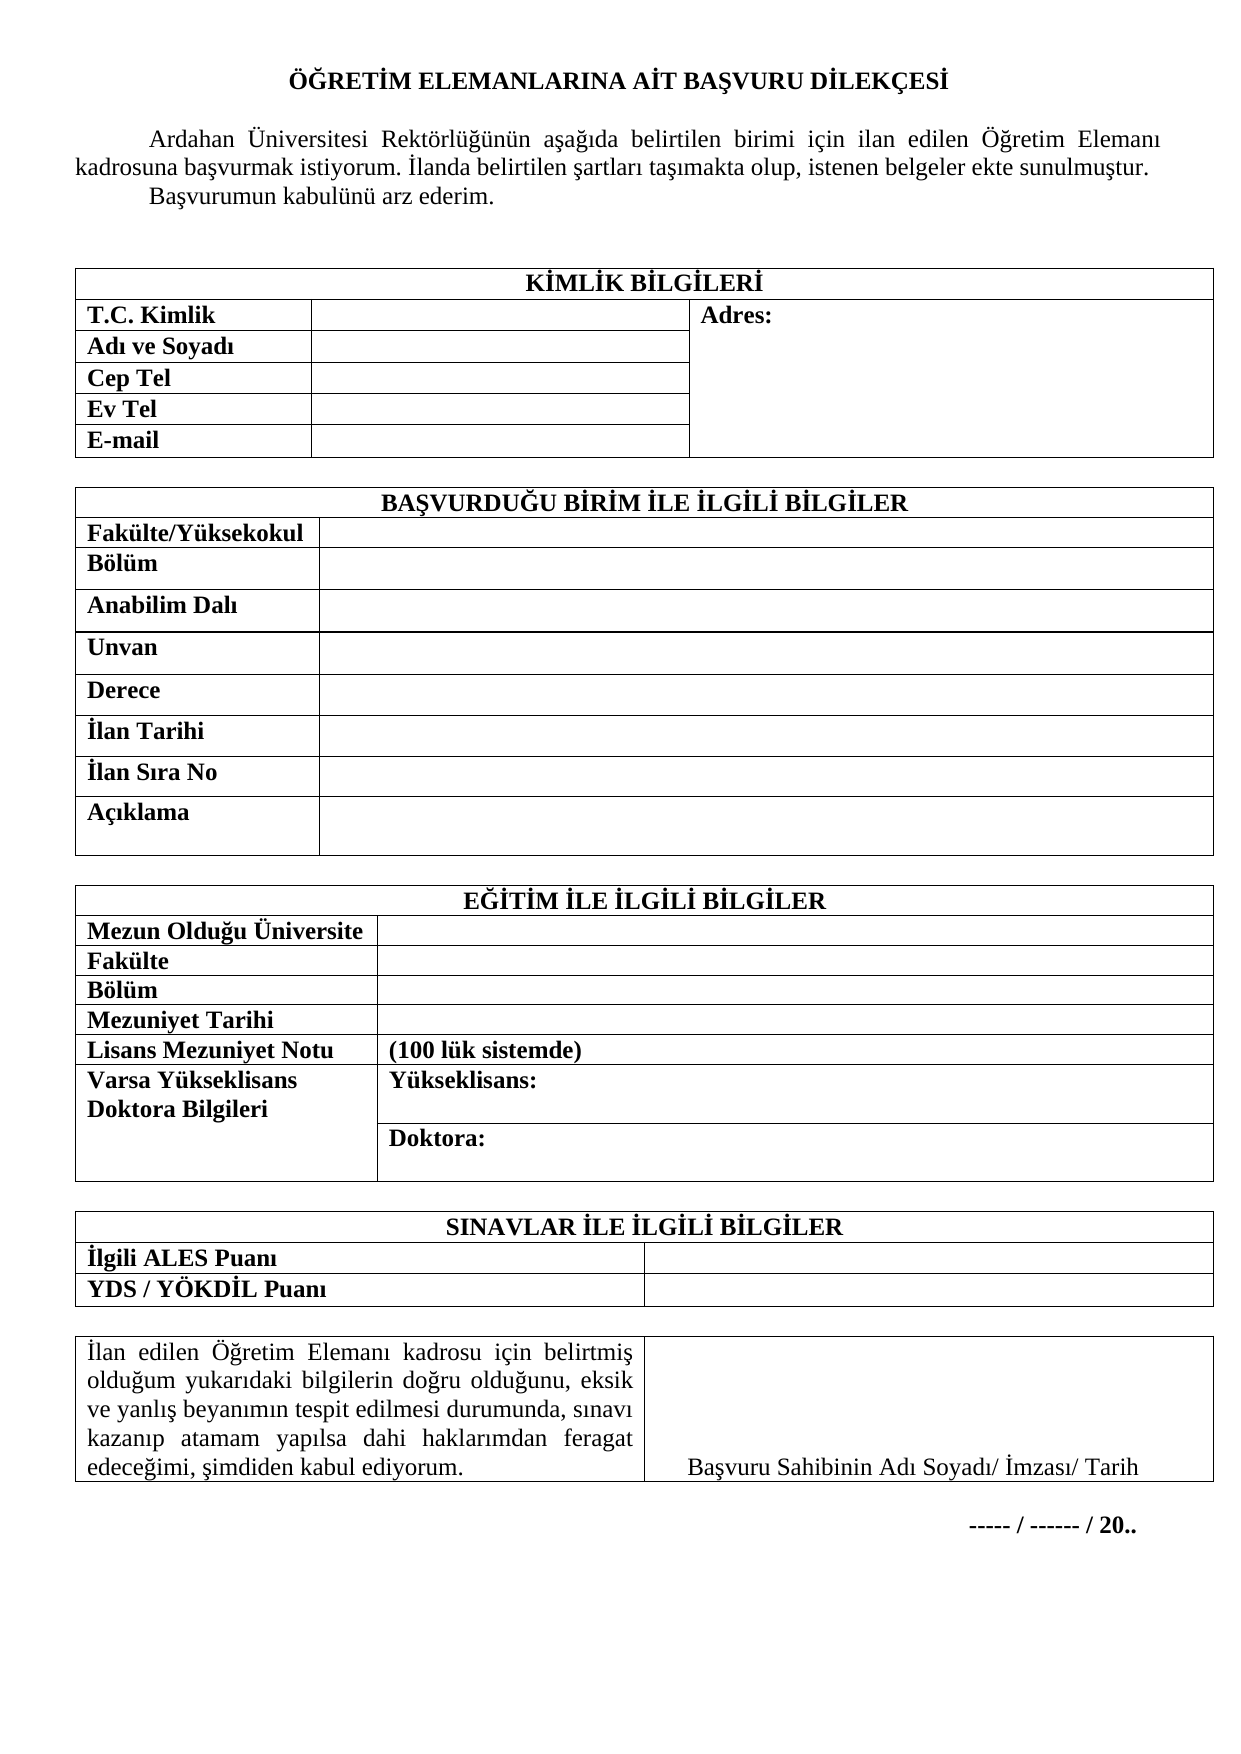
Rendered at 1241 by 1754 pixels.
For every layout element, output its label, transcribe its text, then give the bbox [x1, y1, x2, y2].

table_cell Bölüm [76, 548, 319, 589]
table_cell [320, 548, 1213, 589]
table_header BAŞVURDUĞU BİRİM İLE İLGİLİ BİLGİLER [76, 488, 1213, 517]
text ÖĞRETİM ELEMANLARINA AİT BAŞVURU DİLEKÇESİ [75, 66, 1162, 95]
table_cell Açıklama [76, 797, 319, 855]
table_cell Adı ve Soyadı [76, 331, 311, 362]
table_cell [312, 394, 689, 424]
table_cell Varsa Yükseklisans Doktora Bilgileri [76, 1065, 377, 1181]
table_cell Bölüm [76, 976, 377, 1004]
table_cell [312, 331, 689, 362]
table_cell Mezuniyet Tarihi [76, 1005, 377, 1034]
table_cell İlan Sıra No [76, 757, 319, 796]
table_cell [312, 363, 689, 393]
table_cell [645, 1243, 1213, 1273]
table_cell [320, 716, 1213, 756]
table_cell E-mail [76, 425, 311, 457]
table_cell [320, 675, 1213, 715]
text ----- / ------ / 20.. [56, 1510, 1162, 1539]
table_cell Mezun Olduğu Üniversite [76, 916, 377, 945]
table_cell [378, 946, 1213, 974]
table_cell Fakülte/Yüksekokul [76, 518, 319, 547]
table_cell Doktora: [378, 1124, 1213, 1181]
table_cell Derece [76, 675, 319, 715]
table_cell [645, 1274, 1213, 1306]
table_cell YDS / YÖKDİL Puanı [76, 1274, 644, 1306]
table_cell [320, 590, 1213, 631]
table_cell Yükseklisans: [378, 1065, 1213, 1122]
table_cell Anabilim Dalı [76, 590, 319, 631]
table_cell Lisans Mezuniyet Notu [76, 1035, 377, 1064]
table_header İlan edilen Öğretim Elemanı kadrosu için belirtmiş olduğum yukarıdaki bilgilerin doğru olduğunu, eksik ve yanlış beyanımın tespit edilmesi durumunda, sınavı kazanıp atamam yapılsa dahi haklarımdan feragat edeceğimi, şimdiden kabul ediyorum. [76, 1337, 644, 1481]
table_cell İlgili ALES Puanı [76, 1243, 644, 1273]
table_cell Fakülte [76, 946, 377, 974]
table_header SINAVLAR İLE İLGİLİ BİLGİLER [76, 1212, 1213, 1242]
table_cell Cep Tel [76, 363, 311, 393]
table_cell [378, 916, 1213, 945]
table_cell (100 lük sistemde) [378, 1035, 1213, 1064]
table_header EĞİTİM İLE İLGİLİ BİLGİLER [76, 886, 1213, 915]
table_cell [320, 797, 1213, 855]
table_cell [320, 757, 1213, 796]
table_cell Unvan [76, 633, 319, 674]
table_header Başvuru Sahibinin Adı Soyadı/ İmzası/ Tarih [645, 1337, 1213, 1481]
table_cell [320, 633, 1213, 674]
table_cell [312, 300, 689, 330]
table_cell T.C. Kimlik [76, 300, 311, 330]
table_cell [378, 976, 1213, 1004]
text Ardahan Üniversitesi Rektörlüğünün aşağıda belirtilen birimi için ilan edilen Öğretim Elemanı kadrosuna başvurmak istiyorum. İlanda belirtilen şartları taşımakta olup, istenen belgeler ekte sunulmuştur. [75, 124, 1162, 181]
table_cell [312, 425, 689, 457]
table_cell Ev Tel [76, 394, 311, 424]
table_cell İlan Tarihi [76, 716, 319, 756]
table_cell Adres: [690, 300, 1213, 457]
table_header KİMLİK BİLGİLERİ [76, 269, 1213, 299]
text Başvurumun kabulünü arz ederim. [75, 181, 1162, 210]
table_cell [378, 1005, 1213, 1034]
table_cell [320, 518, 1213, 547]
